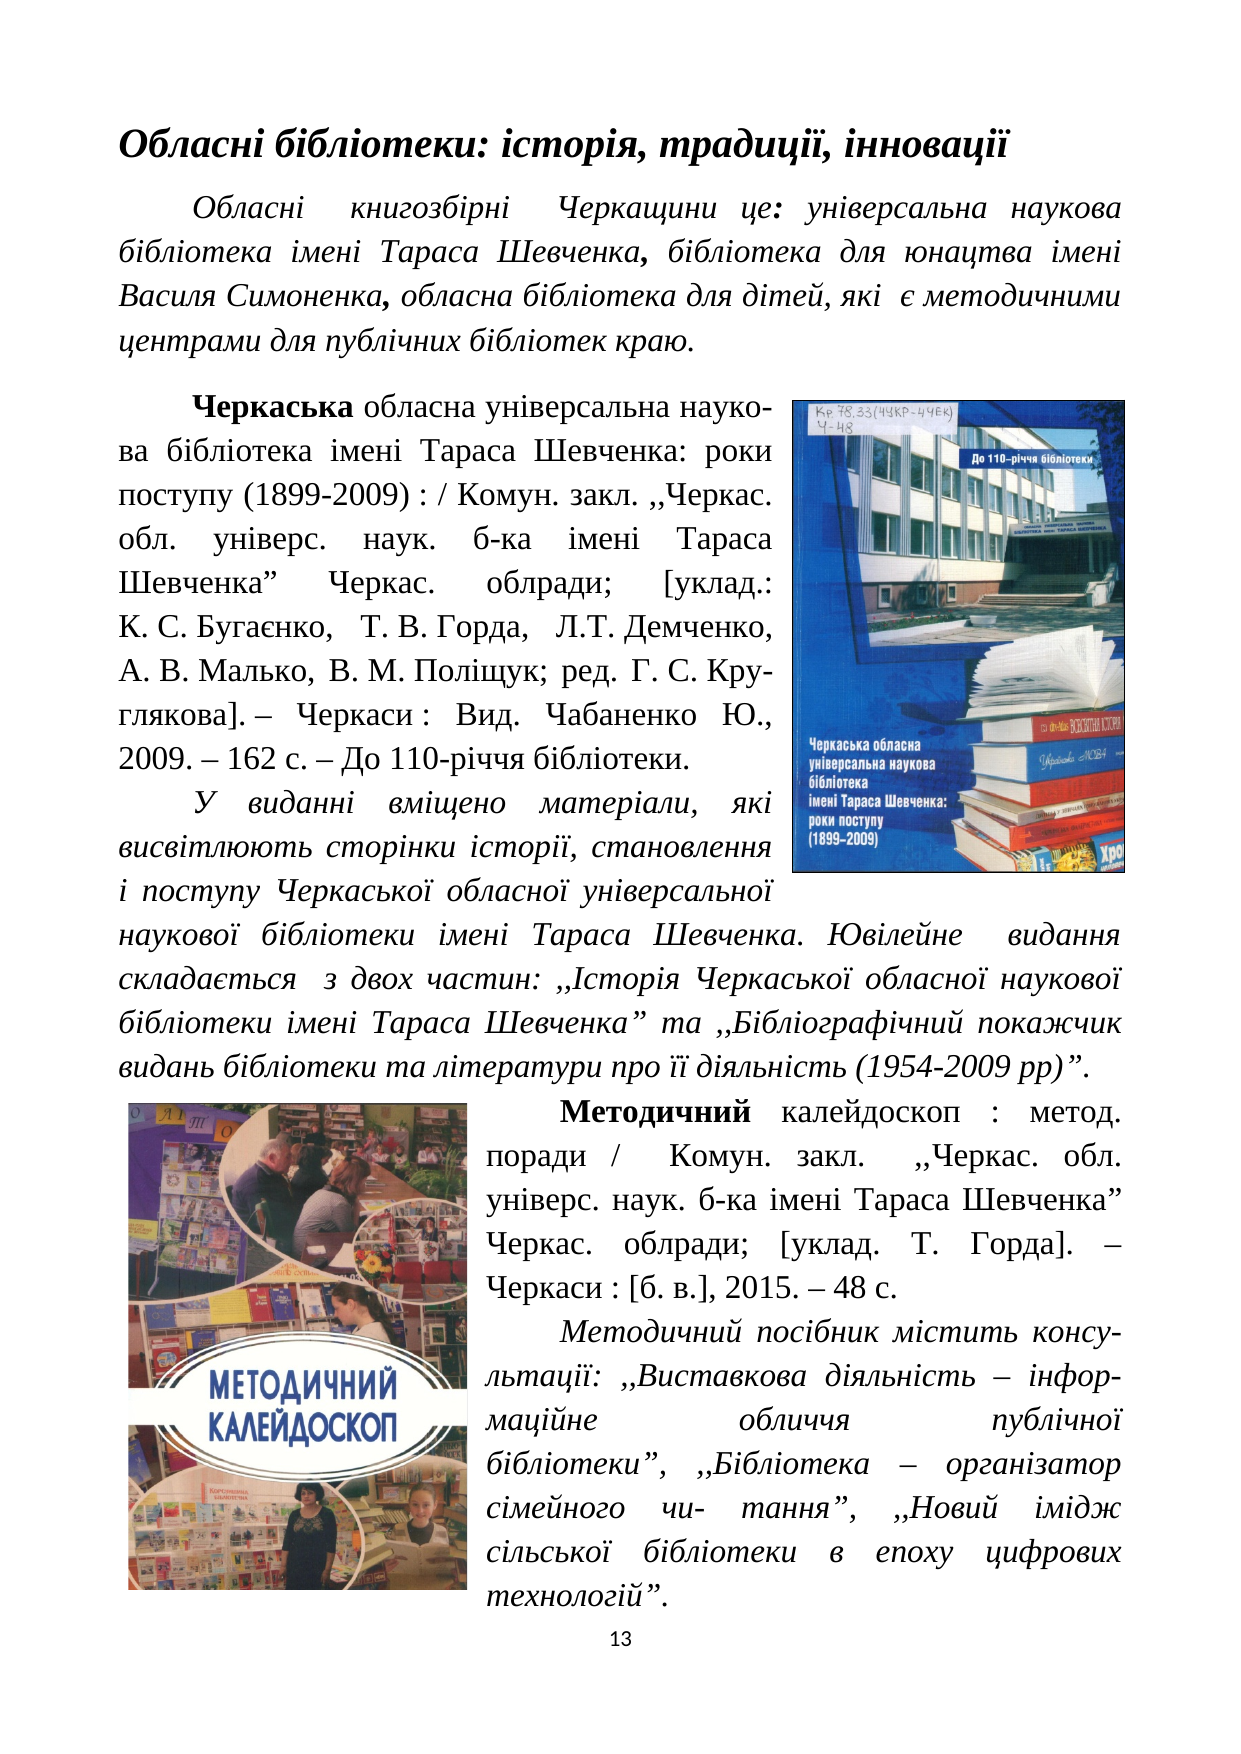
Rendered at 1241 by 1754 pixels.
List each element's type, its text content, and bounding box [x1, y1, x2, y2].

picture [793, 401, 1124, 872]
text Черкаська обласна універсальна науко- ва бібліотека імені Тараса Шевченка: роки поступу (1899-2009) : / Комун. закл. ,,Черкас. обл. універс. наук. б-ка імені Тараса Шевченка” Черкас. облради; [уклад.: К. С. Бугаєнко, Т. В. Горда, Л.Т. Демченко, А. В. Малько, В. М. Поліщук; ред. Г. С. Кру- глякова]. – Черкаси : Вид. Чабаненко Ю., 2009. – 162 с. – До 110-річчя бібліотеки. [118, 386, 1124, 777]
text Методичний калейдоскоп : метод. поради / Комун. закл. ,,Черкас. обл. універс. наук. б-ка імені Тараса Шевченка” Черкас. облради; [уклад. Т. Горда]. – Черкаси : [б. в.], 2015. – 48 с. [118, 1091, 1122, 1305]
text Обласні бібліотеки: історія, традиції, інновації [118, 118, 1122, 166]
text У виданні вміщено матеріали, які висвітлюють сторінки історії, становлення і поступу Черкаської обласної універсальної наукової бібліотеки імені Тараса Шевченка. Ювілейне видання складається з двох частин: ,,Історія Черкаської обласної наукової бібліотеки імені Тараса Шевченка” та ,,Бібліографічний покажчик видань бібліотеки та літератури про її діяльність (1954-2009 рр)”. [118, 782, 1122, 1085]
text Обласні книгозбірні Черкащини це: універсальна наукова бібліотека імені Тараса Шевченка, бібліотека для юнацтва імені Василя Симоненка, обласна бібліотека для дітей, які є методичними центрами для публічних бібліотек краю. [118, 188, 1122, 358]
picture [128, 1103, 468, 1590]
text Методичний посібник містить консу- льтації: ,,Виставкова діяльність – інфор- маційне обличчя публічної бібліотеки”, ,,Бібліотека – організатор сімейного чи- тання”, ,,Новий імідж сільської бібліотеки в епоху цифрових технологій”. [118, 1311, 1122, 1614]
